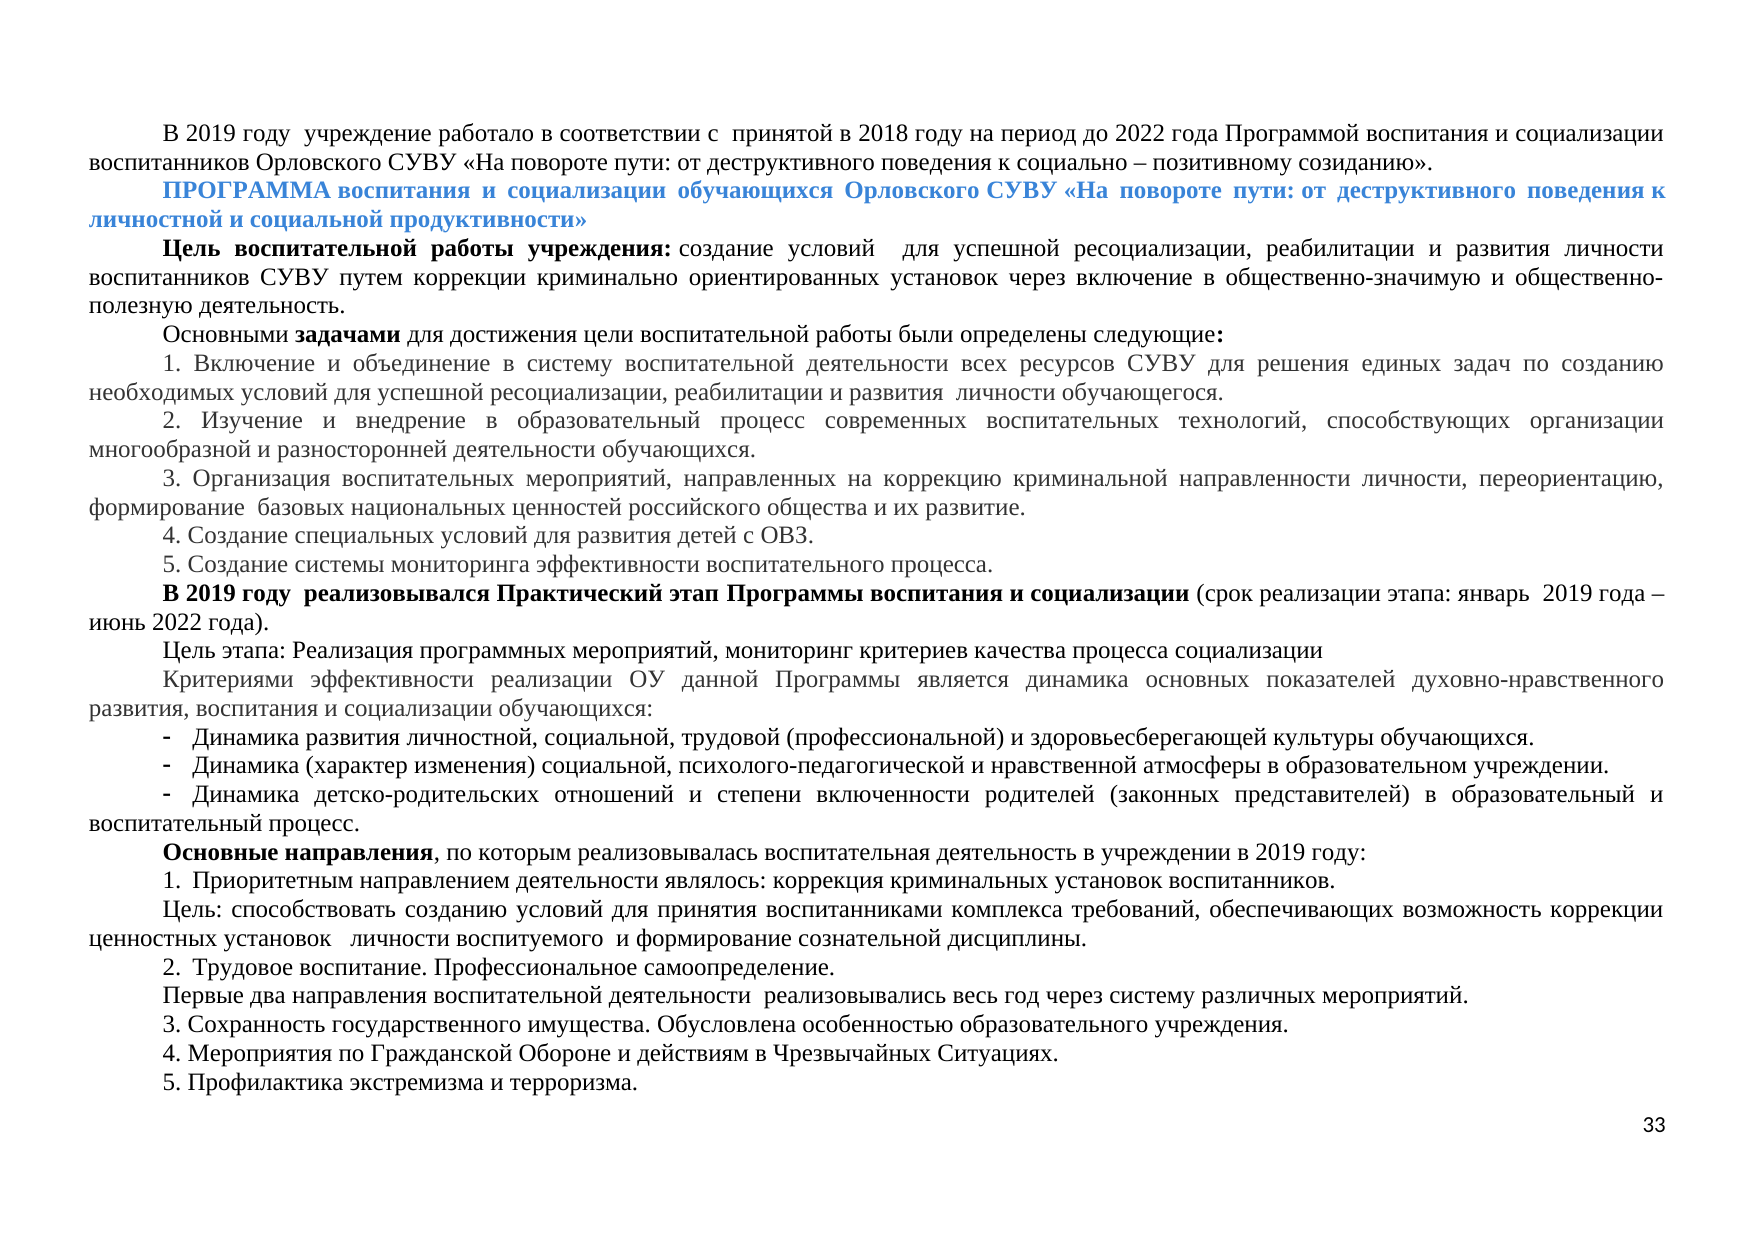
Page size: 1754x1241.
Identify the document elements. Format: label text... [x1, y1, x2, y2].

list Динамика детско-родительских отношений и степени включенности родителей (законных представителей) в образовательный и воспитательный процесс. [89, 779, 1665, 837]
text 5. Профилактика экстремизма и терроризма. [89, 1067, 1665, 1096]
list Цель: способствовать созданию условий для принятия воспитанниками комплекса требований, обеспечивающих возможность коррекции ценностных установок личности воспитуемого и формирование сознательной дисциплины. [89, 894, 1665, 952]
text В 2019 году учреждение работало в соответствии с принятой в 2018 году на период до 2022 года Программой воспитания и социализации воспитанников Орловского СУВУ «На повороте пути: от деструктивного поведения к социально – позитивному созиданию». [89, 118, 1665, 176]
text В 2019 году реализовывался Практический этап Программы воспитания и социализации (срок реализации этапа: январь 2019 года – июнь 2022 года). [89, 578, 1665, 636]
text 3. Организация воспитательных мероприятий, направленных на коррекцию криминальной направленности личности, переориентацию, формирование базовых национальных ценностей российского общества и их развитие. [89, 463, 1665, 521]
text 5. Создание системы мониторинга эффективности воспитательного процесса. [89, 549, 1665, 578]
list Динамика развития личностной, социальной, трудовой (профессиональной) и здоровьесберегающей культуры обучающихся. [89, 722, 1665, 751]
text 2. Изучение и внедрение в образовательный процесс современных воспитательных технологий, способствующих организации многообразной и разносторонней деятельности обучающихся. [89, 406, 1665, 463]
text 3. Сохранность государственного имущества. Обусловлена особенностью образовательного учреждения. [89, 1009, 1665, 1038]
list Приоритетным направлением деятельности являлось: коррекция криминальных установок воспитанников. [89, 866, 1665, 894]
list Трудовое воспитание. Профессиональное самоопределение. [89, 952, 1665, 981]
text Первые два направления воспитательной деятельности реализовывались весь год через систему различных мероприятий. [89, 981, 1665, 1009]
text Цель этапа: Реализация программных мероприятий, мониторинг критериев качества процесса социализации [89, 636, 1665, 664]
text Цель воспитательной работы учреждения: создание условий для успешной ресоциализации, реабилитации и развития личности воспитанников СУВУ путем коррекции криминально ориентированных установок через включение в общественно-значимую и общественно-полезную деятельность. [89, 233, 1665, 319]
text 1. Включение и объединение в систему воспитательной деятельности всех ресурсов СУВУ для решения единых задач по созданию необходимых условий для успешной ресоциализации, реабилитации и развития личности обучающегося. [89, 348, 1665, 406]
text Основные направления, по которым реализовывалась воспитательная деятельность в учреждении в 2019 году: [89, 837, 1665, 866]
text Критериями эффективности реализации ОУ данной Программы является динамика основных показателей духовно-нравственного развития, воспитания и социализации обучающихся: [89, 664, 1665, 722]
text Основными задачами для достижения цели воспитательной работы были определены следующие: [89, 319, 1665, 348]
text 4. Мероприятия по Гражданской Обороне и действиям в Чрезвычайных Ситуациях. [89, 1038, 1665, 1067]
list Динамика (характер изменения) социальной, психолого-педагогической и нравственной атмосферы в образовательном учреждении. [89, 751, 1665, 779]
text ПРОГРАММА воспитания и социализации обучающихся Орловского СУВУ «На повороте пути: от деструктивного поведения к личностной и социальной продуктивности» [89, 176, 1665, 233]
text 4. Создание специальных условий для развития детей с ОВЗ. [89, 521, 1665, 549]
